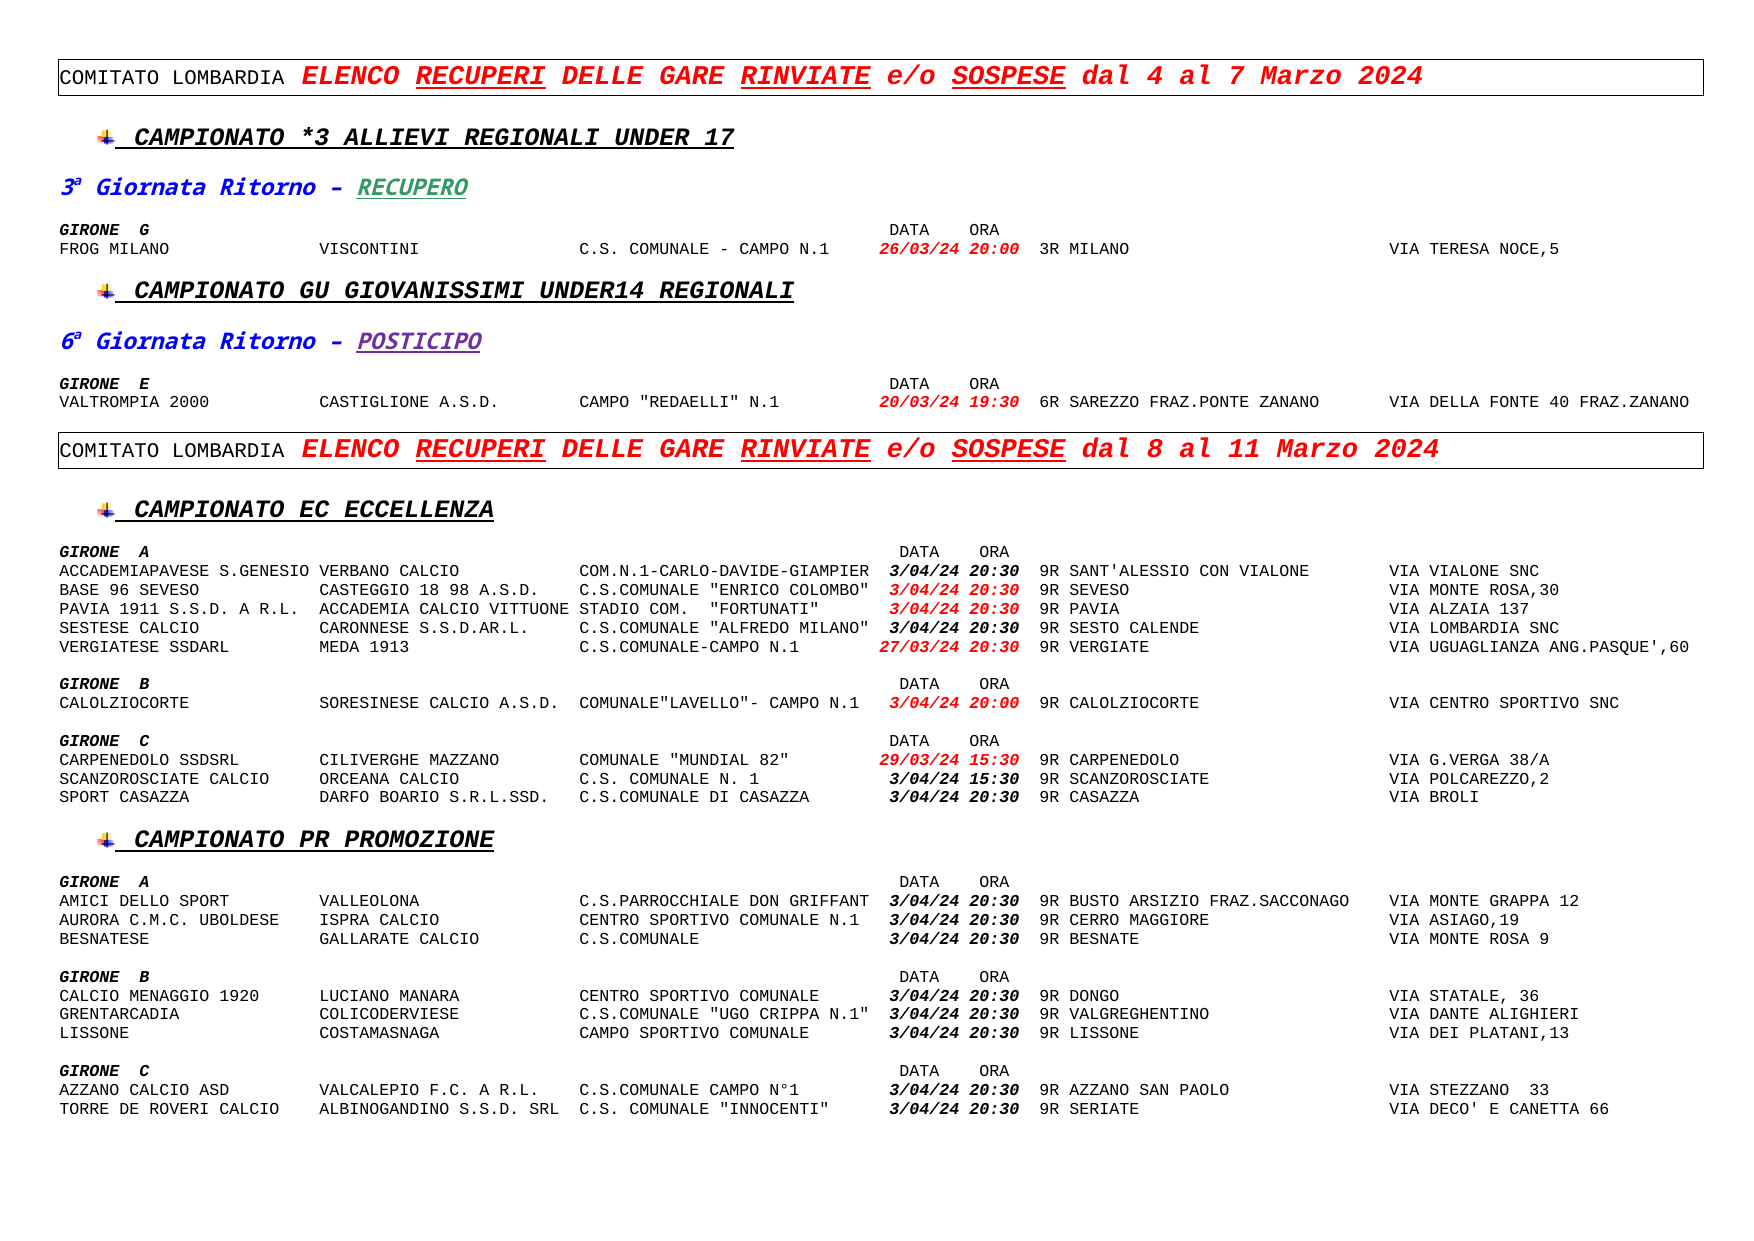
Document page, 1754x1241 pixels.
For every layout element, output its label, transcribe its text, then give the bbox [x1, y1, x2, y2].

list CAMPIONATO PR PROMOZIONE [97, 827, 1695, 855]
text COMITATO LOMBARDIA ELENCO RECUPERI DELLE GARE RINVIATE e/o SOSPESE dal 4 al 7 Marzo 2024 [59, 60, 1703, 95]
list CAMPIONATO GU GIOVANISSIMI UNDER14 REGIONALI [97, 278, 1695, 306]
text TORRE DE ROVERI CALCIO ALBINOGANDINO S.S.D. SRL C.S. COMUNALE "INNOCENTI" 3/04/24 20:30 9R SERIATE VIA DECO' E CANETTA 66 [59, 1100, 1695, 1119]
text GIRONE B DATA ORA [59, 968, 1695, 987]
list CAMPIONATO EC ECCELLENZA [97, 497, 1695, 525]
text 3a Giornata Ritorno – RECUPERO [59, 171, 1695, 202]
text GIRONE C DATA ORA [59, 1062, 1695, 1081]
text GIRONE G DATA ORA [59, 221, 1695, 240]
text SESTESE CALCIO CARONNESE S.S.D.AR.L. C.S.COMUNALE "ALFREDO MILANO" 3/04/24 20:30 9R SESTO CALENDE VIA LOMBARDIA SNC [59, 619, 1695, 638]
text VERGIATESE SSDARL MEDA 1913 C.S.COMUNALE-CAMPO N.1 27/03/24 20:30 9R VERGIATE VIA UGUAGLIANZA ANG.PASQUE',60 [59, 638, 1695, 657]
text COMITATO LOMBARDIA ELENCO RECUPERI DELLE GARE RINVIATE e/o SOSPESE dal 8 al 11 Marzo 2024 [59, 433, 1703, 468]
text GIRONE A DATA ORA [59, 874, 1695, 893]
text PAVIA 1911 S.S.D. A R.L. ACCADEMIA CALCIO VITTUONE STADIO COM. "FORTUNATI" 3/04/24 20:30 9R PAVIA VIA ALZAIA 137 [59, 601, 1695, 619]
text AZZANO CALCIO ASD VALCALEPIO F.C. A R.L. C.S.COMUNALE CAMPO N°1 3/04/24 20:30 9R AZZANO SAN PAOLO VIA STEZZANO 33 [59, 1081, 1695, 1100]
text SCANZOROSCIATE CALCIO ORCEANA CALCIO C.S. COMUNALE N. 1 3/04/24 15:30 9R SCANZOROSCIATE VIA POLCAREZZO,2 [59, 770, 1695, 789]
text GIRONE E DATA ORA [59, 375, 1695, 394]
picture [97, 831, 115, 848]
text SPORT CASAZZA DARFO BOARIO S.R.L.SSD. C.S.COMUNALE DI CASAZZA 3/04/24 20:30 9R CASAZZA VIA BROLI [59, 789, 1695, 808]
text 6a Giornata Ritorno – POSTICIPO [59, 325, 1695, 356]
text VALTROMPIA 2000 CASTIGLIONE A.S.D. CAMPO "REDAELLI" N.1 20/03/24 19:30 6R SAREZZO FRAZ.PONTE ZANANO VIA DELLA FONTE 40 FRAZ.ZANANO [59, 394, 1695, 413]
text GIRONE A DATA ORA ACCADEMIAPAVESE S.GENESIO VERBANO CALCIO COM.N.1-CARLO-DAVIDE-GIAMPIER 3/04/24 20:30 9R SANT'ALESSIO CON VIALONE VIA VIALONE SNC [59, 544, 1695, 582]
text GIRONE C DATA ORA [59, 732, 1695, 751]
text CALOLZIOCORTE SORESINESE CALCIO A.S.D. COMUNALE"LAVELLO"- CAMPO N.1 3/04/24 20:00 9R CALOLZIOCORTE VIA CENTRO SPORTIVO SNC [59, 695, 1695, 714]
text CARPENEDOLO SSDSRL CILIVERGHE MAZZANO COMUNALE "MUNDIAL 82" 29/03/24 15:30 9R CARPENEDOLO VIA G.VERGA 38/A [59, 751, 1695, 770]
picture [97, 128, 115, 145]
text BESNATESE GALLARATE CALCIO C.S.COMUNALE 3/04/24 20:30 9R BESNATE VIA MONTE ROSA 9 [59, 931, 1695, 949]
picture [97, 282, 115, 299]
text FROG MILANO VISCONTINI C.S. COMUNALE - CAMPO N.1 26/03/24 20:00 3R MILANO VIA TERESA NOCE,5 [59, 240, 1695, 259]
picture [97, 501, 115, 518]
text AURORA C.M.C. UBOLDESE ISPRA CALCIO CENTRO SPORTIVO COMUNALE N.1 3/04/24 20:30 9R CERRO MAGGIORE VIA ASIAGO,19 [59, 912, 1695, 931]
text AMICI DELLO SPORT VALLEOLONA C.S.PARROCCHIALE DON GRIFFANT 3/04/24 20:30 9R BUSTO ARSIZIO FRAZ.SACCONAGO VIA MONTE GRAPPA 12 [59, 893, 1695, 912]
text LISSONE COSTAMASNAGA CAMPO SPORTIVO COMUNALE 3/04/24 20:30 9R LISSONE VIA DEI PLATANI,13 [59, 1025, 1695, 1044]
list CAMPIONATO *3 ALLIEVI REGIONALI UNDER 17 [97, 124, 1695, 152]
text BASE 96 SEVESO CASTEGGIO 18 98 A.S.D. C.S.COMUNALE "ENRICO COLOMBO" 3/04/24 20:30 9R SEVESO VIA MONTE ROSA,30 [59, 582, 1695, 601]
text GRENTARCADIA COLICODERVIESE C.S.COMUNALE "UGO CRIPPA N.1" 3/04/24 20:30 9R VALGREGHENTINO VIA DANTE ALIGHIERI [59, 1006, 1695, 1025]
text GIRONE B DATA ORA [59, 676, 1695, 695]
text CALCIO MENAGGIO 1920 LUCIANO MANARA CENTRO SPORTIVO COMUNALE 3/04/24 20:30 9R DONGO VIA STATALE, 36 [59, 987, 1695, 1006]
